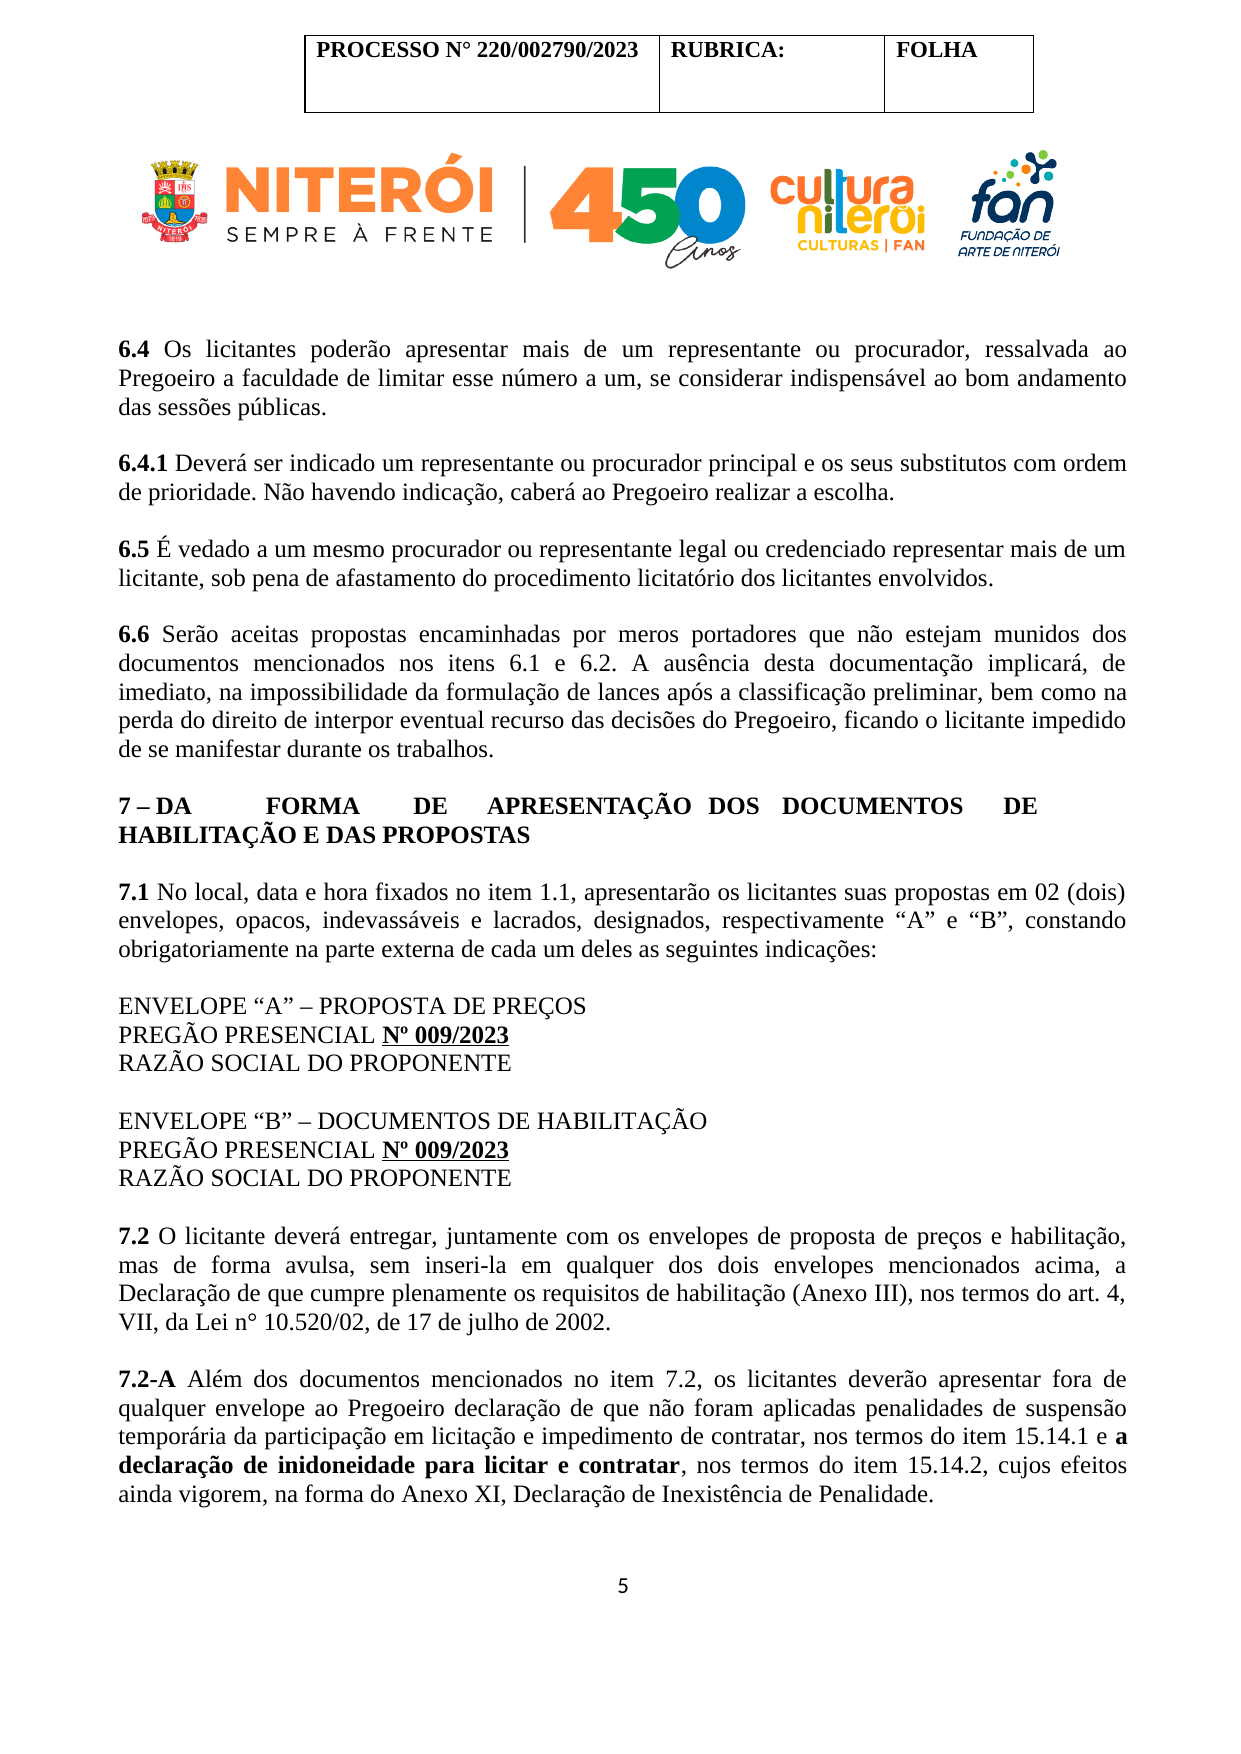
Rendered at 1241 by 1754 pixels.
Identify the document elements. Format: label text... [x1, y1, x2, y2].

text 6.5 É vedado a um mesmo procurador ou representante legal ou credenciado representar mais de um licitante, sob pena de afastamento do procedimento licitatório dos licitantes envolvidos. [118, 534, 1128, 591]
text 6.4 Os licitantes poderão apresentar mais de um representante ou procurador, ressalvada ao Pregoeiro a faculdade de limitar esse número a um, se considerar indispensável ao bom andamento das sessões públicas. [118, 334, 1128, 420]
text 6.6 Serão aceitas propostas encaminhadas por meros portadores que não estejam munidos dos documentos mencionados nos itens 6.1 e 6.2. A ausência desta documentação implicará, de imediato, na impossibilidade da formulação de lances após a classificação preliminar, bem como na perda do direito de interpor eventual recurso das decisões do Pregoeiro, ficando o licitante impedido de se manifestar durante os trabalhos. [118, 619, 1128, 763]
text ENVELOPE “B” – DOCUMENTOS DE HABILITAÇÃO [118, 1106, 1128, 1135]
text PREGÃO PRESENCIAL Nº 009/2023 [118, 1135, 1128, 1163]
picture [118, 115, 1078, 292]
text RAZÃO SOCIAL DO PROPONENTE [118, 1163, 1128, 1192]
text PREGÃO PRESENCIAL Nº 009/2023 [118, 1020, 1128, 1048]
text RAZÃO SOCIAL DO PROPONENTE [118, 1048, 1128, 1077]
text 7.2-A Além dos documentos mencionados no item 7.2, os licitantes deverão apresentar fora de qualquer envelope ao Pregoeiro declaração de que não foram aplicadas penalidades de suspensão temporária da participação em licitação e impedimento de contratar, nos termos do item 15.14.1 e a declaração de inidoneidade para licitar e contratar, nos termos do item 15.14.2, cujos efeitos ainda vigorem, na forma do Anexo XI, Declaração de Inexistência de Penalidade. [118, 1364, 1128, 1508]
text 7.1 No local, data e hora fixados no item 1.1, apresentarão os licitantes suas propostas em 02 (dois) envelopes, opacos, indevassáveis e lacrados, designados, respectivamente “A” e “B”, constando obrigatoriamente na parte externa de cada um deles as seguintes indicações: [118, 877, 1128, 963]
subtitle 7 – DA FORMA DE APRESENTAÇÃO DOS DOCUMENTOS DE HABILITAÇÃO E DAS PROPOSTAS [118, 791, 1128, 849]
text ENVELOPE “A” – PROPOSTA DE PREÇOS [118, 991, 1128, 1020]
text 7.2 O licitante deverá entregar, juntamente com os envelopes de proposta de preços e habilitação, mas de forma avulsa, sem inseri-la em qualquer dos dois envelopes mencionados acima, a Declaração de que cumpre plenamente os requisitos de habilitação (Anexo III), nos termos do art. 4, VII, da Lei n° 10.520/02, de 17 de julho de 2002. [118, 1221, 1128, 1336]
text 6.4.1 Deverá ser indicado um representante ou procurador principal e os seus substitutos com ordem de prioridade. Não havendo indicação, caberá ao Pregoeiro realizar a escolha. [118, 448, 1128, 506]
